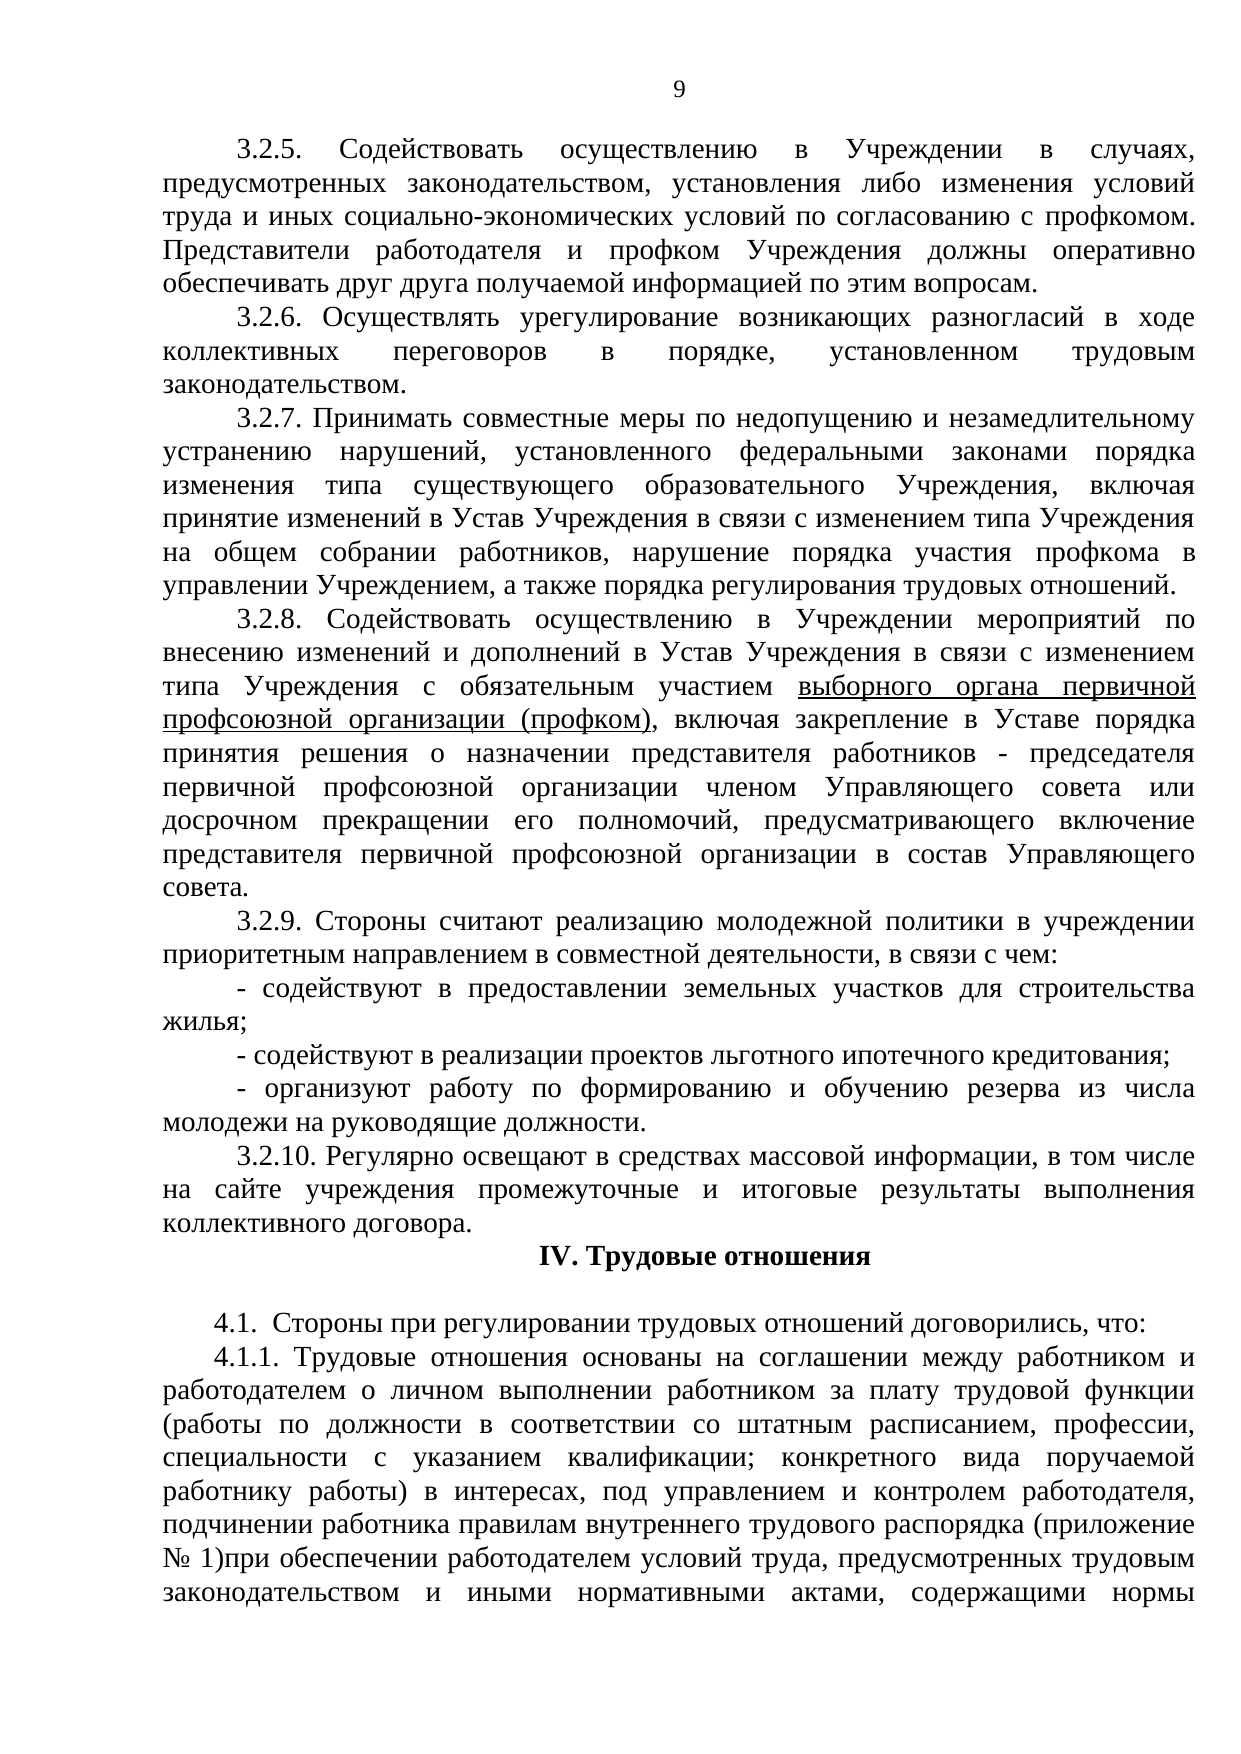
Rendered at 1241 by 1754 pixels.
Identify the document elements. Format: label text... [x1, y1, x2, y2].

text 3.2.7. Принимать совместные меры по недопущению и незамедлительному устранению нарушений, установленного федеральными законами порядка изменения типа существующего образовательного Учреждения, включая принятие изменений в Устав Учреждения в связи с изменением типа Учреждения на общем собрании работников, нарушение порядка участия профкома в управлении Учреждением, а также порядка регулирования трудовых отношений. [162, 400, 1196, 601]
text 4.1. Стороны при регулировании трудовых отношений договорились, что: [162, 1305, 1196, 1339]
text IV. Трудовые отношения [162, 1238, 1196, 1272]
text - содействуют в реализации проектов льготного ипотечного кредитования; [162, 1037, 1196, 1071]
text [162, 1339, 1196, 1607]
text 3.2.9. Стороны считают реализацию молодежной политики в учреждении приоритетным направлением в совместной деятельности, в связи с чем: [162, 903, 1196, 970]
text 3.2.10. Регулярно освещают в средствах массовой информации, в том числе на сайте учреждения промежуточные и итоговые результаты выполнения коллективного договора. [162, 1138, 1196, 1238]
text 3.2.5. Содействовать осуществлению в Учреждении в случаях, предусмотренных законодательством, установления либо изменения условий труда и иных социально-экономических условий по согласованию с профкомом. Представители работодателя и профком Учреждения должны оперативно обеспечивать друг друга получаемой информацией по этим вопросам. [162, 131, 1196, 299]
text 3.2.8. Содействовать осуществлению в Учреждении мероприятий по внесению изменений и дополнений в Устав Учреждения в связи с изменением типа Учреждения с обязательным участием выборного органа первичной профсоюзной организации (профком), включая закрепление в Уставе порядка принятия решения о назначении представителя работников - председателя первичной профсоюзной организации членом Управляющего совета или досрочном прекращении его полномочий, предусматривающего включение представителя первичной профсоюзной организации в состав Управляющего совета. [162, 601, 1196, 903]
text - организуют работу по формированию и обучению резерва из числа молодежи на руководящие должности. [162, 1071, 1196, 1138]
text 3.2.6. Осуществлять урегулирование возникающих разногласий в ходе коллективных переговоров в порядке, установленном трудовым законодательством. [162, 299, 1196, 400]
text - содействуют в предоставлении земельных участков для строительства жилья; [162, 970, 1196, 1037]
